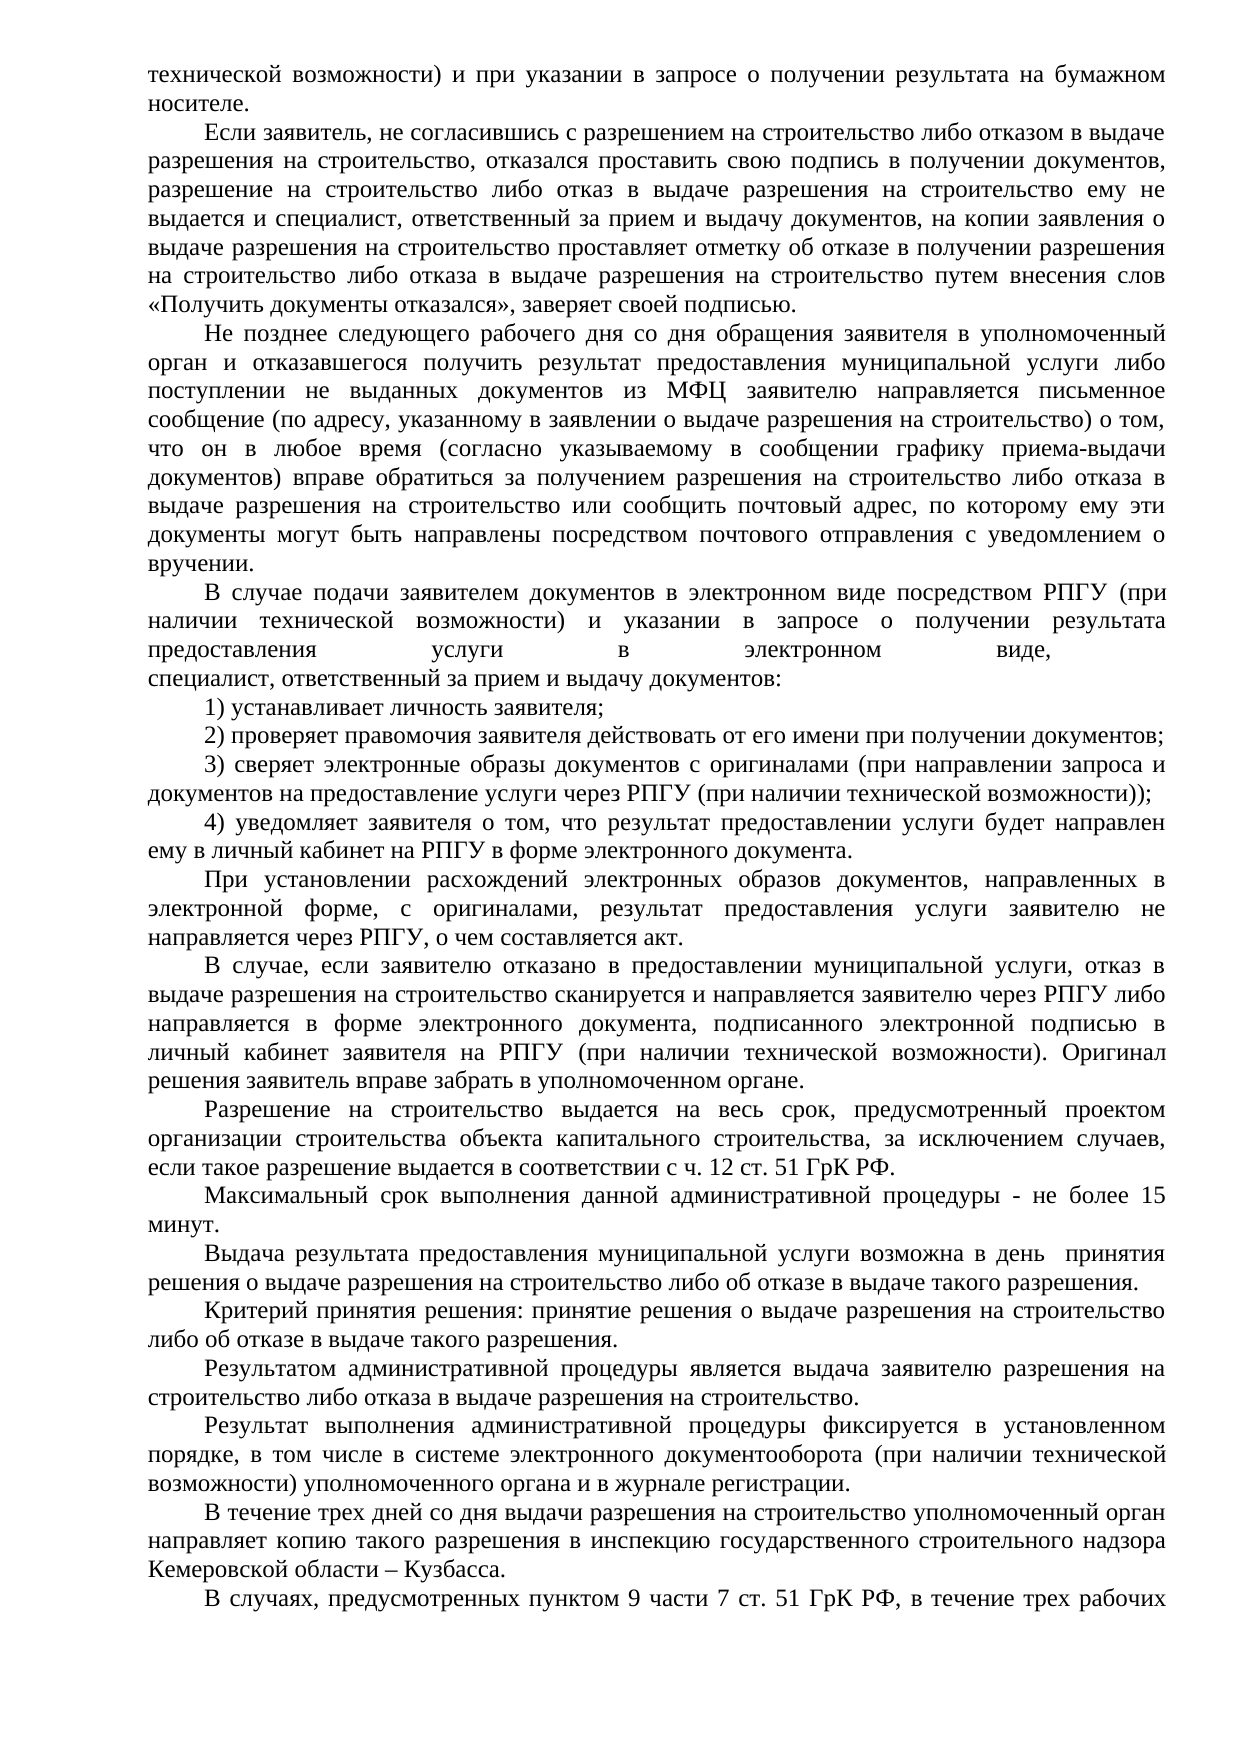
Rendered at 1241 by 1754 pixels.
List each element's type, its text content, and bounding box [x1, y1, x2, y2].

text Максимальный срок выполнения данной административной процедуры - не более 15 минут. [148, 1180, 1167, 1238]
text Результатом административной процедуры является выдача заявителю разрешения на строительство либо отказа в выдаче разрешения на строительство. [148, 1353, 1167, 1410]
text Критерий принятия решения: принятие решения о выдаче разрешения на строительство либо об отказе в выдаче такого разрешения. [148, 1295, 1167, 1353]
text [148, 1583, 1167, 1612]
text При установлении расхождений электронных образов документов, направленных в электронной форме, с оригиналами, результат предоставления услуги заявителю не направляется через РПГУ, о чем составляется акт. [148, 864, 1167, 950]
text 3) сверяет электронные образы документов с оригиналами (при направлении запроса и документов на предоставление услуги через РПГУ (при наличии технической возможности)); [148, 749, 1167, 807]
text В течение трех дней со дня выдачи разрешения на строительство уполномоченный орган направляет копию такого разрешения в инспекцию государственного строительного надзора Кемеровской области – Кузбасса. [148, 1497, 1167, 1583]
text Не позднее следующего рабочего дня со дня обращения заявителя в уполномоченный орган и отказавшегося получить результат предоставления муниципальной услуги либо поступлении не выданных документов из МФЦ заявителю направляется письменное сообщение (по адресу, указанному в заявлении о выдаче разрешения на строительство) о том, что он в любое время (согласно указываемому в сообщении графику приема-выдачи документов) вправе обратиться за получением разрешения на строительство либо отказа в выдаче разрешения на строительство или сообщить почтовый адрес, по которому ему эти документы могут быть направлены посредством почтового отправления с уведомлением о вручении. [148, 318, 1167, 577]
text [148, 59, 1167, 117]
text 4) уведомляет заявителя о том, что результат предоставлении услуги будет направлен ему в личный кабинет на РПГУ в форме электронного документа. [148, 807, 1167, 864]
text Выдача результата предоставления муниципальной услуги возможна в день принятия решения о выдаче разрешения на строительство либо об отказе в выдаче такого разрешения. [148, 1238, 1167, 1295]
text 2) проверяет правомочия заявителя действовать от его имени при получении документов; [148, 720, 1167, 749]
text 1) устанавливает личность заявителя; [148, 692, 1167, 720]
text Результат выполнения административной процедуры фиксируется в установленном порядке, в том числе в системе электронного документооборота (при наличии технической возможности) уполномоченного органа и в журнале регистрации. [148, 1410, 1167, 1497]
text Разрешение на строительство выдается на весь срок, предусмотренный проектом организации строительства объекта капитального строительства, за исключением случаев, если такое разрешение выдается в соответствии с ч. 12 ст. 51 ГрК РФ. [148, 1094, 1167, 1180]
text В случае, если заявителю отказано в предоставлении муниципальной услуги, отказ в выдаче разрешения на строительство сканируется и направляется заявителю через РПГУ либо направляется в форме электронного документа, подписанного электронной подписью в личный кабинет заявителя на РПГУ (при наличии технической возможности). Оригинал решения заявитель вправе забрать в уполномоченном органе. [148, 950, 1167, 1094]
text Если заявитель, не согласившись с разрешением на строительство либо отказом в выдаче разрешения на строительство, отказался проставить свою подпись в получении документов, разрешение на строительство либо отказ в выдаче разрешения на строительство ему не выдается и специалист, ответственный за прием и выдачу документов, на копии заявления о выдаче разрешения на строительство проставляет отметку об отказе в получении разрешения на строительство либо отказа в выдаче разрешения на строительство путем внесения слов «Получить документы отказался», заверяет своей подписью. [148, 117, 1167, 318]
text В случае подачи заявителем документов в электронном виде посредством РПГУ (при наличии технической возможности) и указании в запросе о получении результата предоставления услуги в электронном виде, специалист, ответственный за прием и выдачу документов: [148, 577, 1167, 692]
